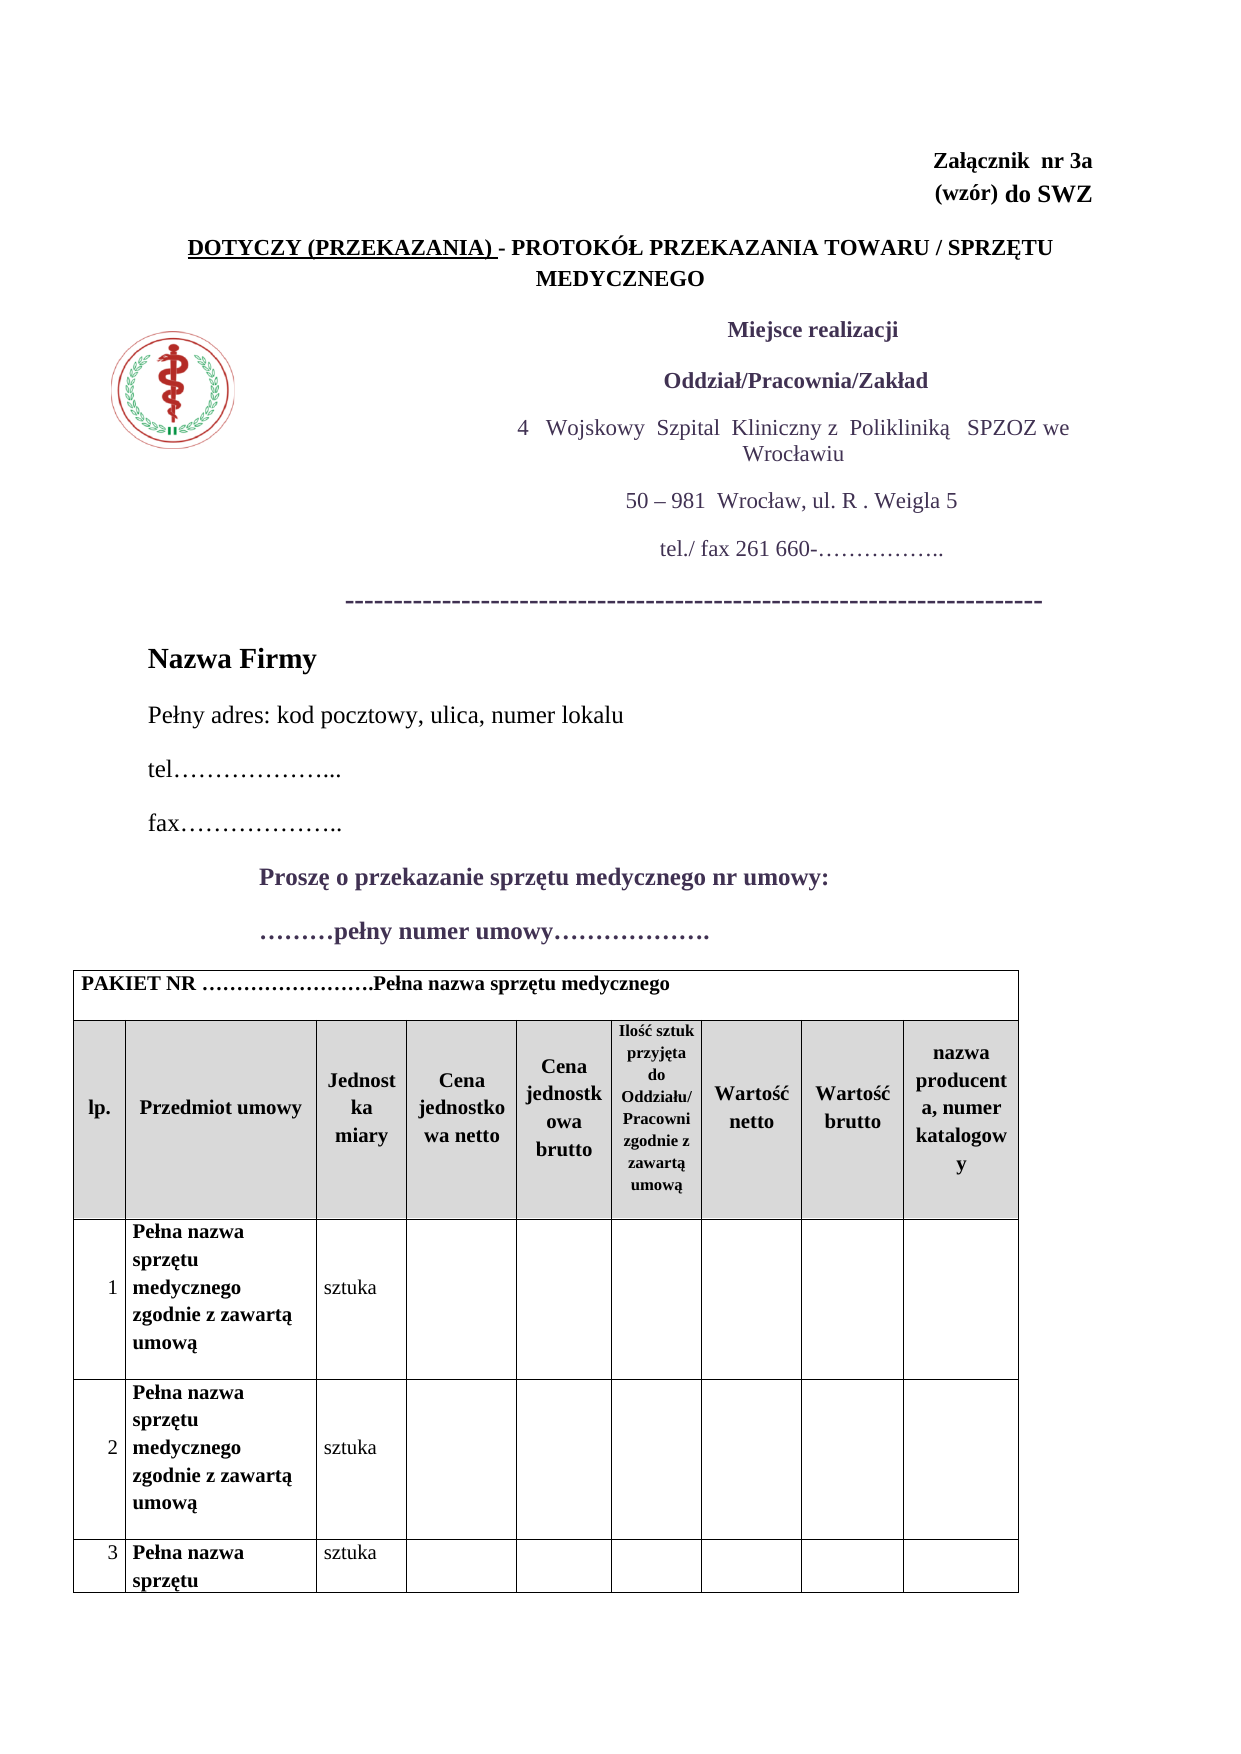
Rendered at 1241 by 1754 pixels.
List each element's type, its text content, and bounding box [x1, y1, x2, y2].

table_cell [904, 1220, 1018, 1379]
text ------------------------------------------------------------------------ [221, 582, 1093, 615]
table_cell [702, 1380, 801, 1539]
table_cell [702, 1540, 801, 1592]
table_cell Wartość brutto [802, 1021, 903, 1218]
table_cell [126, 1540, 316, 1592]
text DOTYCZY (PRZEKAZANIA) - PROTOKÓŁ PRZEKAZANIA TOWARU / SPRZĘTU MEDYCZNEGO [148, 234, 1093, 291]
table_cell [612, 1220, 701, 1379]
text (wzór) do SWZ [148, 179, 1093, 208]
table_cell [126, 1220, 316, 1379]
table_cell sztuka [317, 1380, 406, 1539]
table_cell [612, 1380, 701, 1539]
table_cell [802, 1540, 903, 1592]
text fax……………….. [148, 808, 1093, 837]
table_cell Cena jednostkowa netto [407, 1021, 516, 1218]
text tel./ fax 261 660-…………….. [443, 535, 1093, 561]
table_header PAKIET NR …………………….Pełna nazwa sprzętu medycznego [74, 971, 1018, 1020]
table_cell [407, 1380, 516, 1539]
table_cell nazwa producenta, numer katalogowy [904, 1021, 1018, 1218]
table_cell [612, 1540, 701, 1592]
table_cell [517, 1220, 611, 1379]
text 4 Wojskowy Szpital Kliniczny z Polikliniką SPZOZ we Wrocławiu [494, 414, 1093, 467]
text Oddział/Pracownia/Zakład [494, 367, 1093, 393]
picture [111, 331, 235, 449]
text ………pełny numer umowy………………. [162, 916, 1093, 945]
table_cell [407, 1540, 516, 1592]
table_cell [407, 1220, 516, 1379]
table_cell [702, 1220, 801, 1379]
table_cell [802, 1380, 903, 1539]
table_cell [126, 1380, 316, 1539]
table_cell Przedmiot umowy [126, 1021, 316, 1218]
table_cell [517, 1540, 611, 1592]
table_cell [904, 1540, 1018, 1592]
text Nazwa Firmy [148, 641, 1093, 675]
table_cell [904, 1380, 1018, 1539]
text Pełny adres: kod pocztowy, ulica, numer lokalu [148, 701, 1093, 729]
table_cell Jednostka miary [317, 1021, 406, 1218]
table_cell 1 [74, 1220, 125, 1379]
text tel………………... [148, 754, 1093, 783]
text Miejsce realizacji [266, 316, 1093, 342]
table_cell [802, 1220, 903, 1379]
table_cell 3 [74, 1540, 125, 1592]
table_cell Cena jednostkowa brutto [517, 1021, 611, 1218]
table_cell sztuka [317, 1540, 406, 1592]
text 50 – 981 Wrocław, ul. R . Weigla 5 [494, 487, 1093, 514]
table_cell Wartość netto [702, 1021, 801, 1218]
table_cell Ilość sztuk przyjęta do Oddziału/ Pracowni zgodnie z zawartą umową [612, 1021, 701, 1218]
text Załącznik nr 3a [148, 148, 1093, 174]
table_cell lp. [74, 1021, 125, 1218]
text Proszę o przekazanie sprzętu medycznego nr umowy: [162, 862, 1093, 891]
table_cell 2 [74, 1380, 125, 1539]
table_cell [517, 1380, 611, 1539]
table_cell sztuka [317, 1220, 406, 1379]
